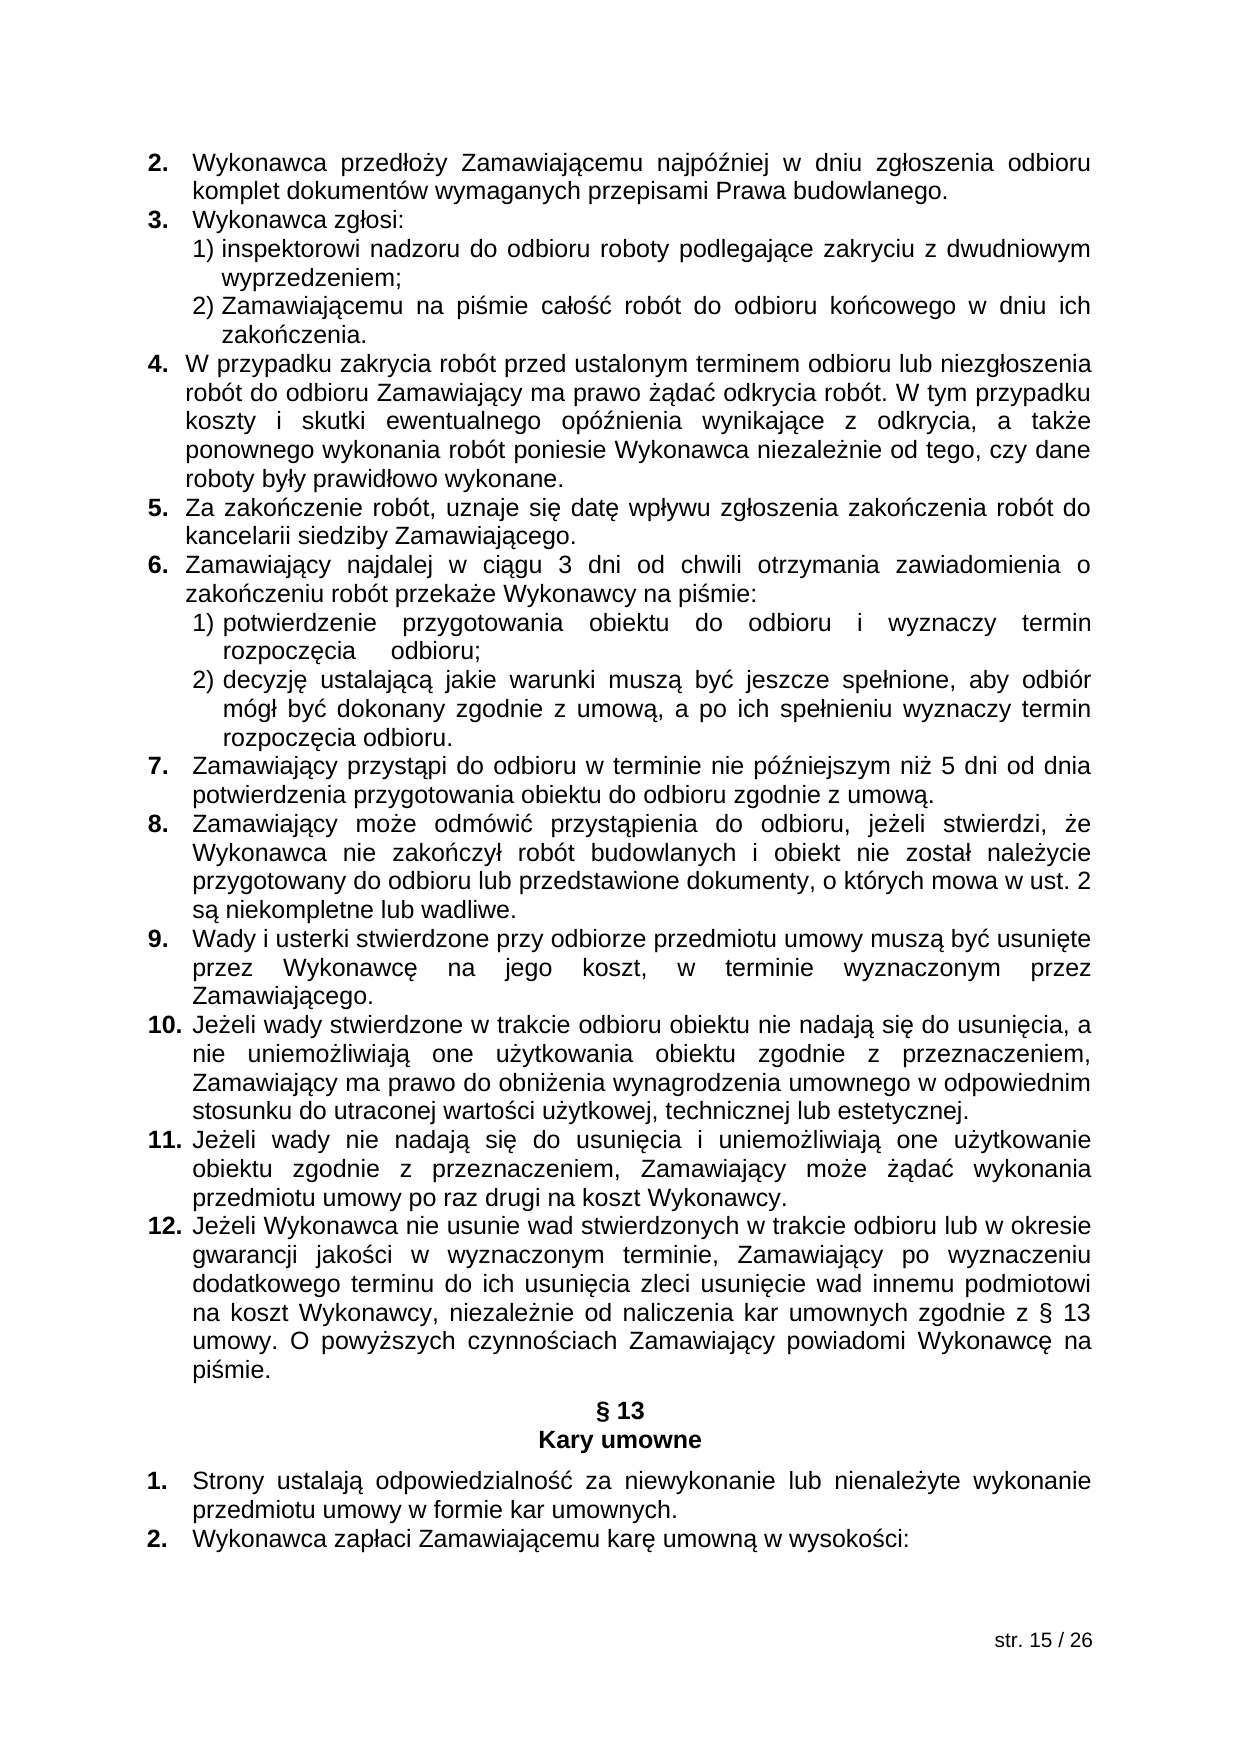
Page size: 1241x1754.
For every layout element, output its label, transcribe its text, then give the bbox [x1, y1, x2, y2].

list potwierdzenie przygotowania obiektu do odbioru i wyznaczy termin rozpoczęcia odbioru; [192, 608, 1093, 665]
list decyzję ustalającą jakie warunki muszą być jeszcze spełnione, aby odbiór mógł być dokonany zgodnie z umową, a po ich spełnieniu wyznaczy termin rozpoczęcia odbioru. [192, 665, 1093, 751]
list Jeżeli Wykonawca nie usunie wad stwierdzonych w trakcie odbioru lub w okresie gwarancji jakości w wyznaczonym terminie, Zamawiający po wyznaczeniu dodatkowego terminu do ich usunięcia zleci usunięcie wad innemu podmiotowi na koszt Wykonawcy, niezależnie od naliczenia kar umownych zgodnie z § 13 umowy. O powyższych czynnościach Zamawiający powiadomi Wykonawcę na piśmie. [148, 1211, 1093, 1384]
text § 13 Kary umowne [148, 1396, 1093, 1454]
list W przypadku zakrycia robót przed ustalonym terminem odbioru lub niezgłoszenia robót do odbioru Zamawiający ma prawo żądać odkrycia robót. W tym przypadku koszty i skutki ewentualnego opóźnienia wynikające z odkrycia, a także ponownego wykonania robót poniesie Wykonawca niezależnie od tego, czy dane roboty były prawidłowo wykonane. [148, 349, 1093, 493]
list Jeżeli wady nie nadają się do usunięcia i uniemożliwiają one użytkowanie obiektu zgodnie z przeznaczeniem, Zamawiający może żądać wykonania przedmiotu umowy po raz drugi na koszt Wykonawcy. [148, 1125, 1093, 1211]
list Zamawiający przystąpi do odbioru w terminie nie późniejszym niż 5 dni od dnia potwierdzenia przygotowania obiektu do odbioru zgodnie z umową. [148, 751, 1093, 809]
list Wykonawca przedłoży Zamawiającemu najpóźniej w dniu zgłoszenia odbioru komplet dokumentów wymaganych przepisami Prawa budowlanego. [148, 148, 1093, 205]
list Wykonawca zgłosi: [148, 205, 1093, 234]
list Jeżeli wady stwierdzone w trakcie odbioru obiektu nie nadają się do usunięcia, a nie uniemożliwiają one użytkowania obiektu zgodnie z przeznaczeniem, Zamawiający ma prawo do obniżenia wynagrodzenia umownego w odpowiednim stosunku do utraconej wartości użytkowej, technicznej lub estetycznej. [148, 1010, 1093, 1125]
list Strony ustalają odpowiedzialność za niewykonanie lub nienależyte wykonanie przedmiotu umowy w formie kar umownych. [147, 1466, 1093, 1524]
list Zamawiający może odmówić przystąpienia do odbioru, jeżeli stwierdzi, że Wykonawca nie zakończył robót budowlanych i obiekt nie został należycie przygotowany do odbioru lub przedstawione dokumenty, o których mowa w ust. 2 są niekompletne lub wadliwe. [148, 809, 1093, 924]
list Za zakończenie robót, uznaje się datę wpływu zgłoszenia zakończenia robót do kancelarii siedziby Zamawiającego. [148, 493, 1093, 550]
list Zamawiający najdalej w ciągu 3 dni od chwili otrzymania zawiadomienia o zakończeniu robót przekaże Wykonawcy na piśmie: [148, 550, 1093, 608]
list inspektorowi nadzoru do odbioru roboty podlegające zakryciu z dwudniowym wyprzedzeniem; [192, 234, 1093, 291]
list Wady i usterki stwierdzone przy odbiorze przedmiotu umowy muszą być usunięte przez Wykonawcę na jego koszt, w terminie wyznaczonym przez Zamawiającego. [148, 924, 1093, 1010]
list Zamawiającemu na piśmie całość robót do odbioru końcowego w dniu ich zakończenia. [192, 291, 1093, 349]
list Wykonawca zapłaci Zamawiającemu karę umowną w wysokości: [147, 1524, 1093, 1553]
